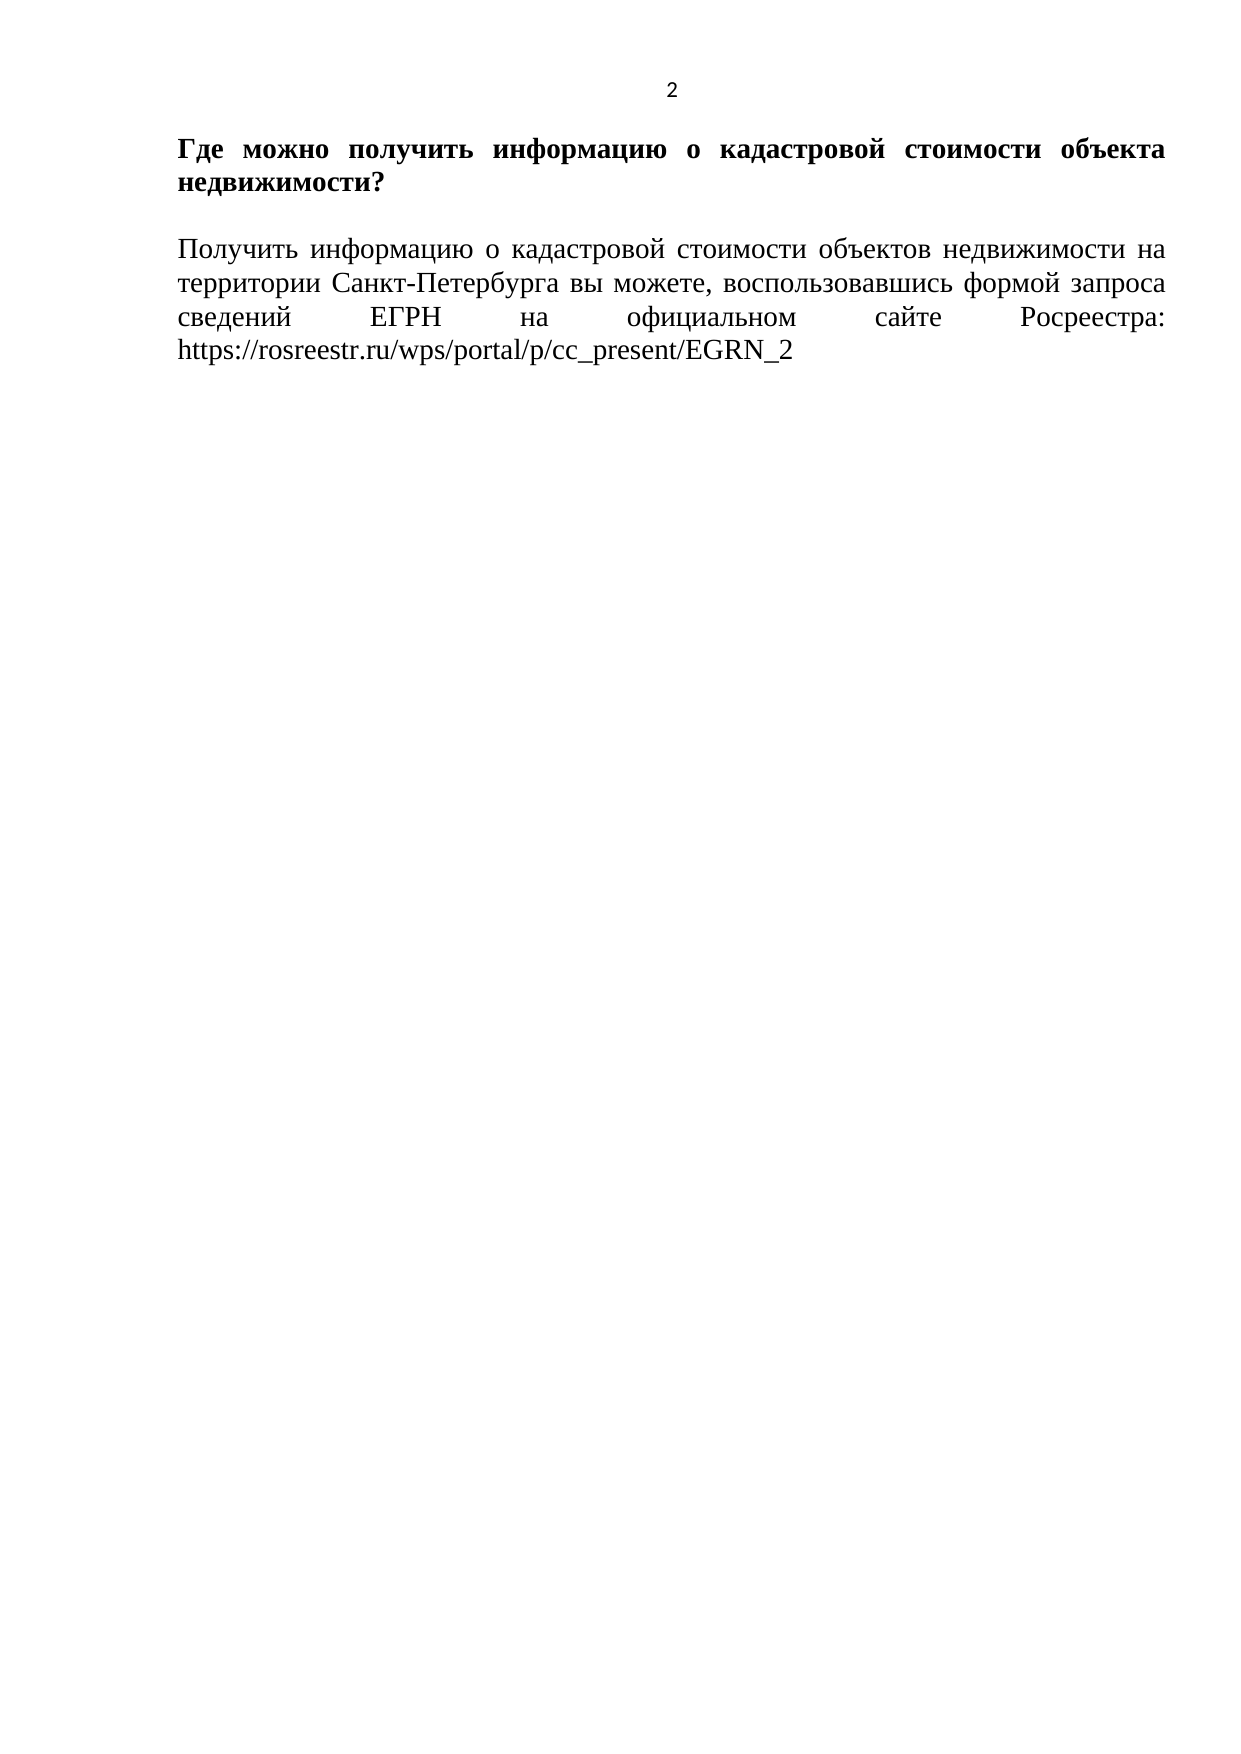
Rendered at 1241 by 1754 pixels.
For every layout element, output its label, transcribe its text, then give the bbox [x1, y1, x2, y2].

text Получить информацию о кадастровой стоимости объектов недвижимости на территории Санкт-Петербурга вы можете, воспользовавшись формой запроса сведений ЕГРН на официальном сайте Росреестра: https://rosreestr.ru/wps/portal/p/cc_present/EGRN_2 [177, 232, 1166, 366]
text Где можно получить информацию о кадастровой стоимости объекта недвижимости? [177, 131, 1166, 198]
